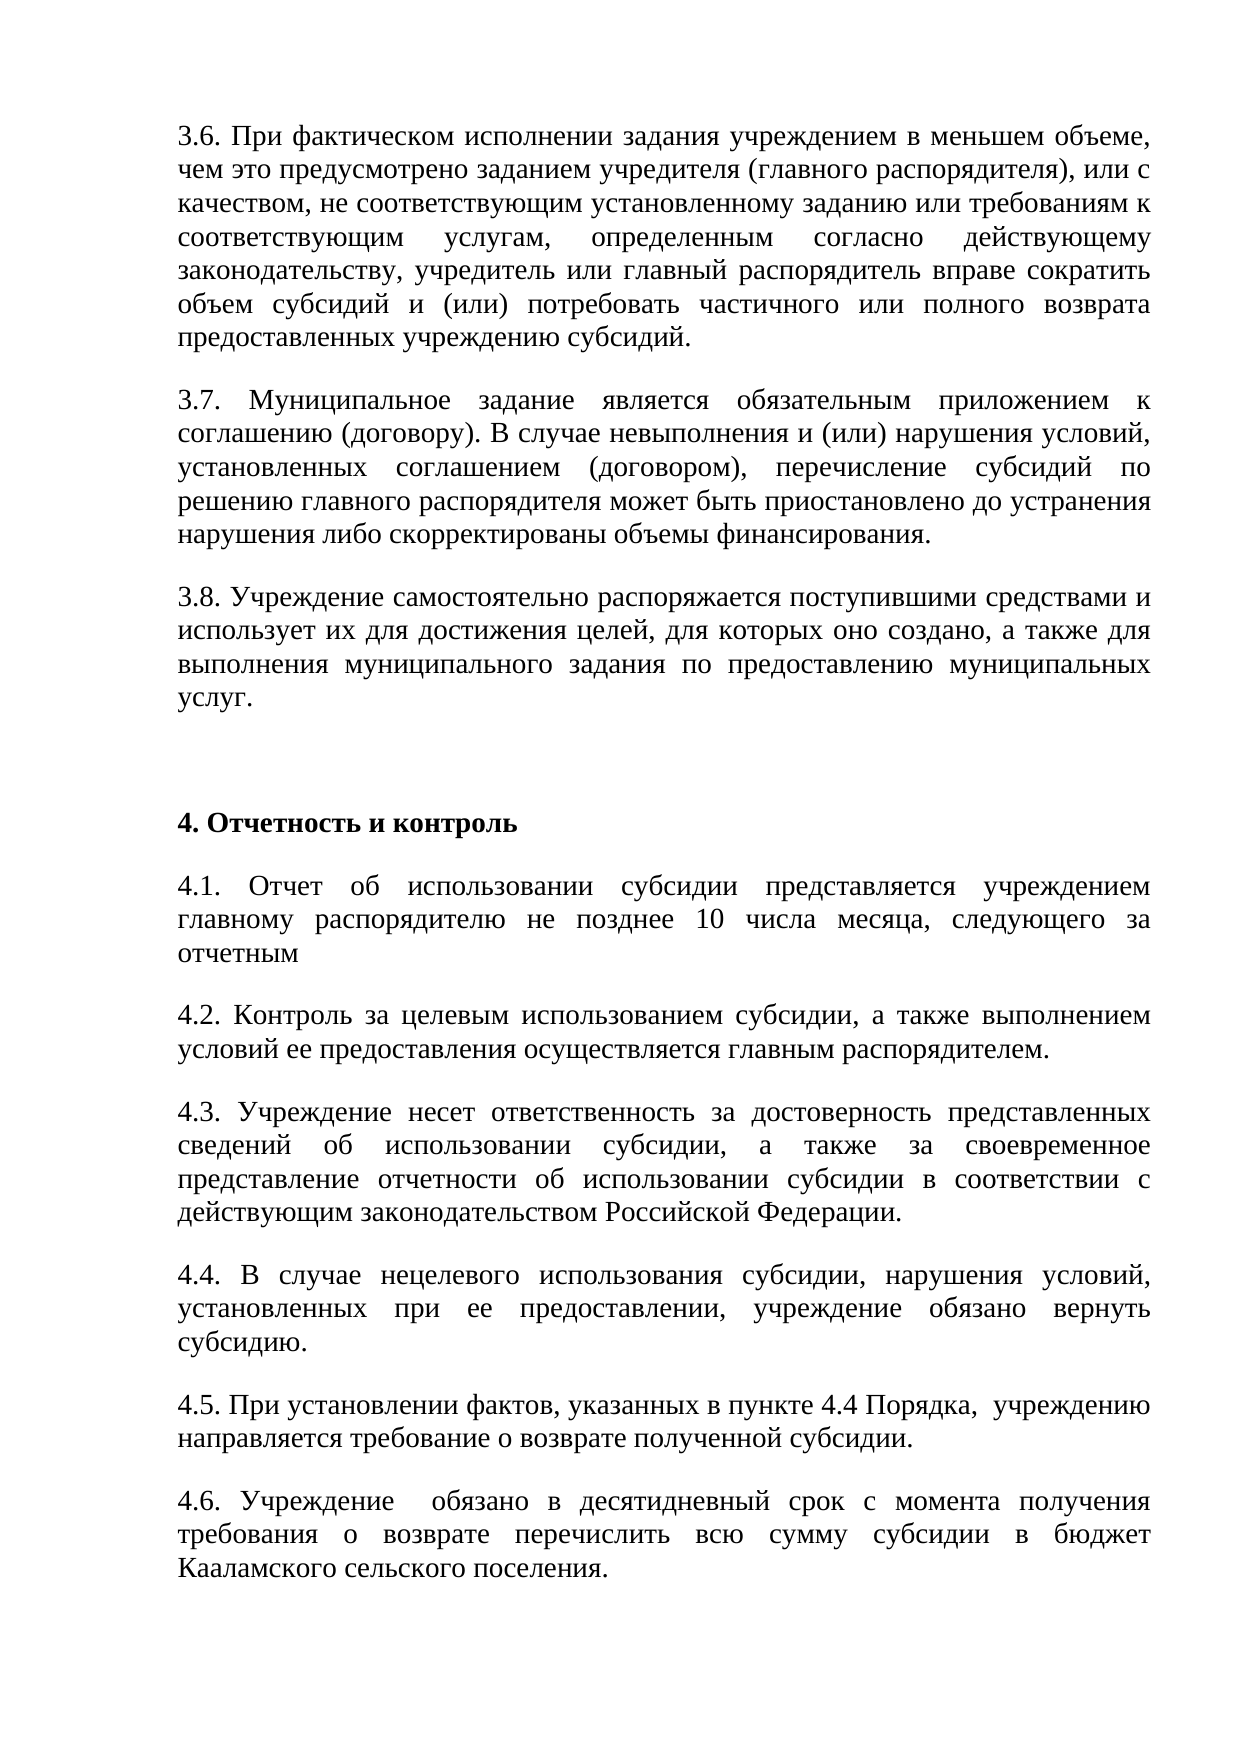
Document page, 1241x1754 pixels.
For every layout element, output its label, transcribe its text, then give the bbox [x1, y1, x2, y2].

text 3.8. Учреждение самостоятельно распоряжается поступившими средствами и использует их для достижения целей, для которых оно создано, а также для выполнения муниципального задания по предоставлению муниципальных услуг. [177, 579, 1152, 713]
text 4.2. Контроль за целевым использованием субсидии, а также выполнением условий ее предоставления осуществляется главным распорядителем. [177, 997, 1152, 1064]
text 4.1. Отчет об использовании субсидии представляется учреждением главному распорядителю не позднее 10 числа месяца, следующего за отчетным [177, 868, 1152, 968]
text 4. Отчетность и контроль [177, 805, 1152, 838]
text 4.4. В случае нецелевого использования субсидии, нарушения условий, установленных при ее предоставлении, учреждение обязано вернуть субсидию. [177, 1257, 1152, 1358]
text 3.7. Муниципальное задание является обязательным приложением к соглашению (договору). В случае невыполнения и (или) нарушения условий, установленных соглашением (договором), перечисление субсидий по решению главного распорядителя может быть приостановлено до устранения нарушения либо скорректированы объемы финансирования. [177, 382, 1152, 550]
text 4.6. Учреждение обязано в десятидневный срок с момента получения требования о возврате перечислить всю сумму субсидии в бюджет Кааламского сельского поселения. [177, 1483, 1152, 1584]
text 3.6. При фактическом исполнении задания учреждением в меньшем объеме, чем это предусмотрено заданием учредителя (главного распорядителя), или с качеством, не соответствующим установленному заданию или требованиям к соответствующим услугам, определенным согласно действующему законодательству, учредитель или главный распорядитель вправе сократить объем субсидий и (или) потребовать частичного или полного возврата предоставленных учреждению субсидий. [177, 118, 1152, 353]
text 4.3. Учреждение несет ответственность за достоверность представленных сведений об использовании субсидии, а также за своевременное представление отчетности об использовании субсидии в соответствии с действующим законодательством Российской Федерации. [177, 1094, 1152, 1228]
text 4.5. При установлении фактов, указанных в пункте 4.4 Порядка, учреждению направляется требование о возврате полученной субсидии. [177, 1387, 1152, 1454]
